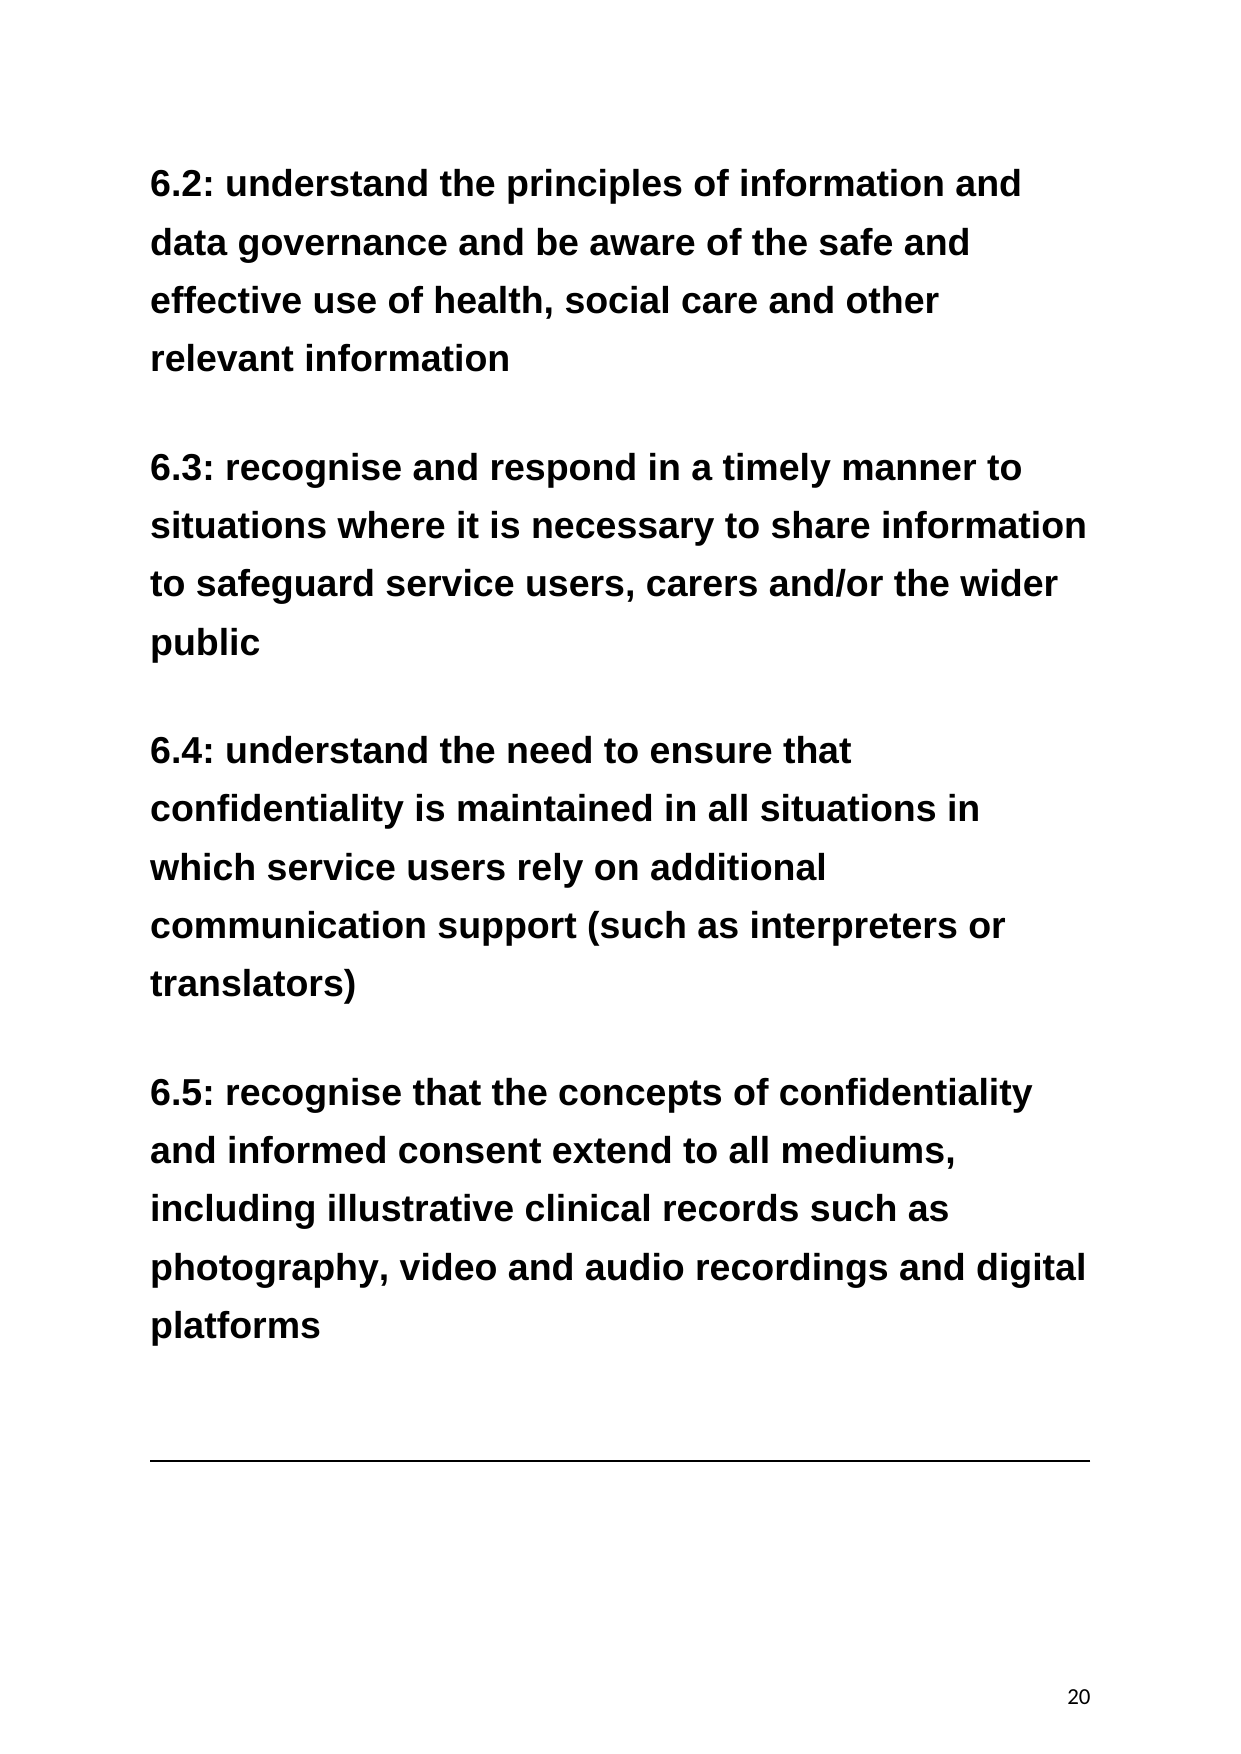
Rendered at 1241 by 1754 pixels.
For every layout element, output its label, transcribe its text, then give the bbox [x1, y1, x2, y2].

text 6.3: recognise and respond in a timely manner to situations where it is necessary to share information to safeguard service users, carers and/or the wider public [150, 433, 1090, 667]
text 6.5: recognise that the concepts of confidentiality and informed consent extend to all mediums, including illustrative clinical records such as photography, video and audio recordings and digital platforms [150, 1058, 1090, 1350]
text 6.4: understand the need to ensure that confidentiality is maintained in all situations in which service users rely on additional communication support (such as interpreters or translators) [150, 717, 1090, 1008]
text 6.2: understand the principles of information and data governance and be aware of the safe and effective use of health, social care and other relevant information [150, 150, 1090, 383]
